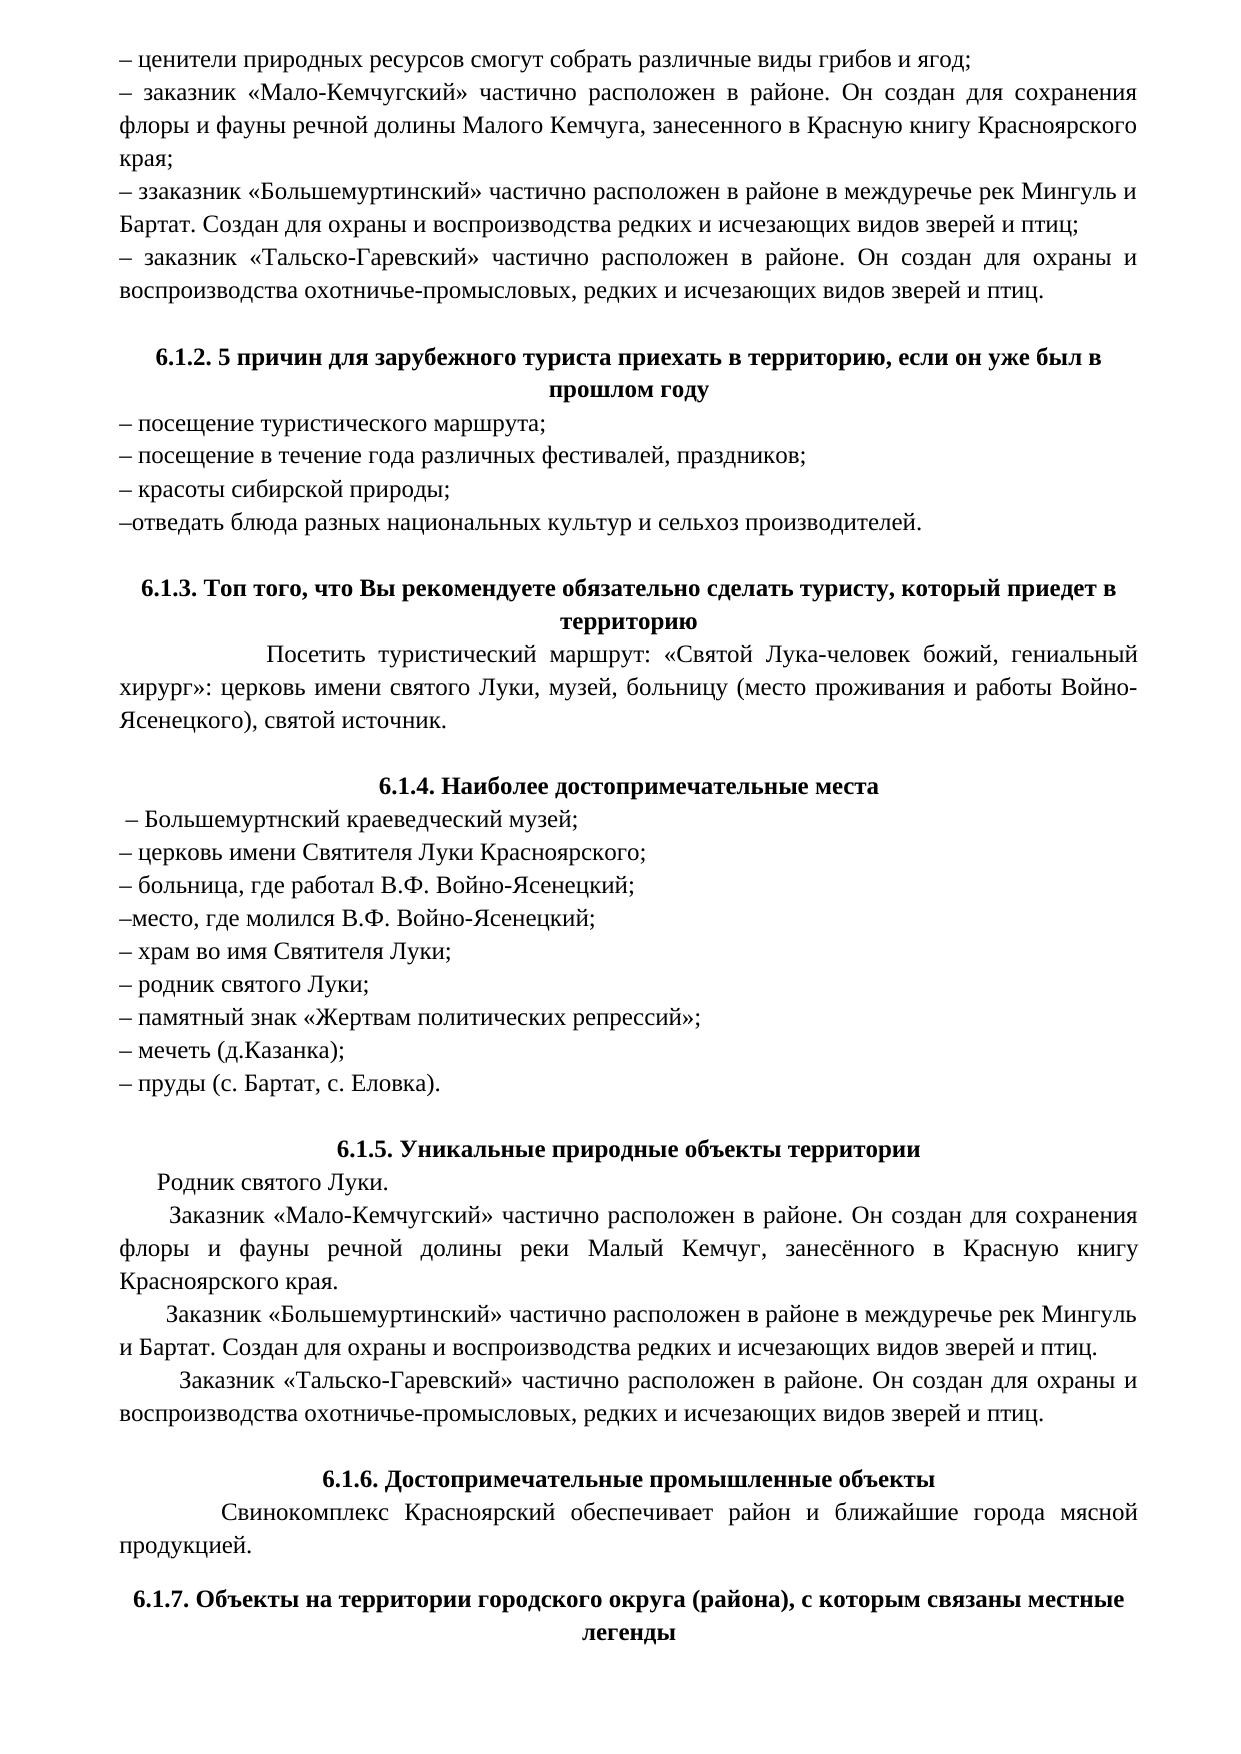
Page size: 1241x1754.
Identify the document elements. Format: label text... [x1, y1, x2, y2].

text 6.1.5. Уникальные природные объекты территории [119, 1134, 1139, 1163]
text – памятный знак «Жертвам политических репрессий»; [119, 1002, 1139, 1031]
text – ценители природных ресурсов смогут собрать различные виды грибов и ягод; [119, 44, 1139, 73]
text – заказник «Тальско-Гаревский» частично расположен в районе. Он создан для охраны и воспроизводства охотничье-промысловых, редких и исчезающих видов зверей и птиц. [119, 242, 1139, 304]
text – родник святого Луки; [119, 969, 1139, 998]
text Заказник «Большемуртинский» частично расположен в районе в междуречье рек Мингуль и Бартат. Создан для охраны и воспроизводства редких и исчезающих видов зверей и птиц. [119, 1299, 1139, 1361]
text – церковь имени Святителя Луки Красноярского; [119, 837, 1139, 866]
text 6.1.2. 5 причин для зарубежного туриста приехать в территорию, если он уже был в прошлом году [119, 342, 1139, 403]
text – храм во имя Святителя Луки; [119, 936, 1139, 965]
text 6.1.3. Топ того, что Вы рекомендуете обязательно сделать туристу, который приедет в территорию [119, 573, 1139, 634]
text Заказник «Мало-Кемчугский» частично расположен в районе. Он создан для сохранения флоры и фауны речной долины реки Малый Кемчуг, занесённого в Красную книгу Красноярского края. [119, 1200, 1139, 1295]
text – мечеть (д.Казанка); [119, 1035, 1139, 1064]
text – пруды (с. Бартат, с. Еловка). [119, 1068, 1139, 1097]
text 6.1.6. Достопримечательные промышленные объекты [119, 1464, 1139, 1493]
text 6.1.7. Объекты на территории городского округа (района), с которым связаны местные легенды [119, 1584, 1139, 1646]
text – посещение в течение года различных фестивалей, праздников; [119, 441, 1139, 469]
text –место, где молился В.Ф. Войно-Ясенецкий; [119, 903, 1139, 932]
text Родник святого Луки. [119, 1167, 1139, 1196]
text – посещение туристического маршрута; [119, 408, 1139, 436]
text – красоты сибирской природы; [119, 474, 1139, 502]
text – Большемуртнский краеведческий музей; [119, 804, 1139, 833]
text 6.1.4. Наиболее достопримечательные места [119, 771, 1139, 799]
text Посетить туристический маршрут: «Святой Лука-человек божий, гениальный хирург»: церковь имени святого Луки, музей, больницу (место проживания и работы Войно-Ясенецкого), святой источник. [119, 639, 1139, 733]
text – больница, где работал В.Ф. Войно-Ясенецкий; [119, 870, 1139, 899]
text – ззаказник «Большемуртинский» частично расположен в районе в междуречье рек Мингуль и Бартат. Создан для охраны и воспроизводства редких и исчезающих видов зверей и птиц; [119, 176, 1139, 238]
text –отведать блюда разных национальных культур и сельхоз производителей. [119, 507, 1139, 535]
text Свинокомплекс Красноярский обеспечивает район и ближайшие города мясной продукцией. [119, 1497, 1139, 1559]
text – заказник «Мало-Кемчугский» частично расположен в районе. Он создан для сохранения флоры и фауны речной долины Малого Кемчуга, занесенного в Красную книгу Красноярского края; [119, 77, 1139, 172]
text Заказник «Тальско-Гаревский» частично расположен в районе. Он создан для охраны и воспроизводства охотничье-промысловых, редких и исчезающих видов зверей и птиц. [119, 1365, 1139, 1427]
